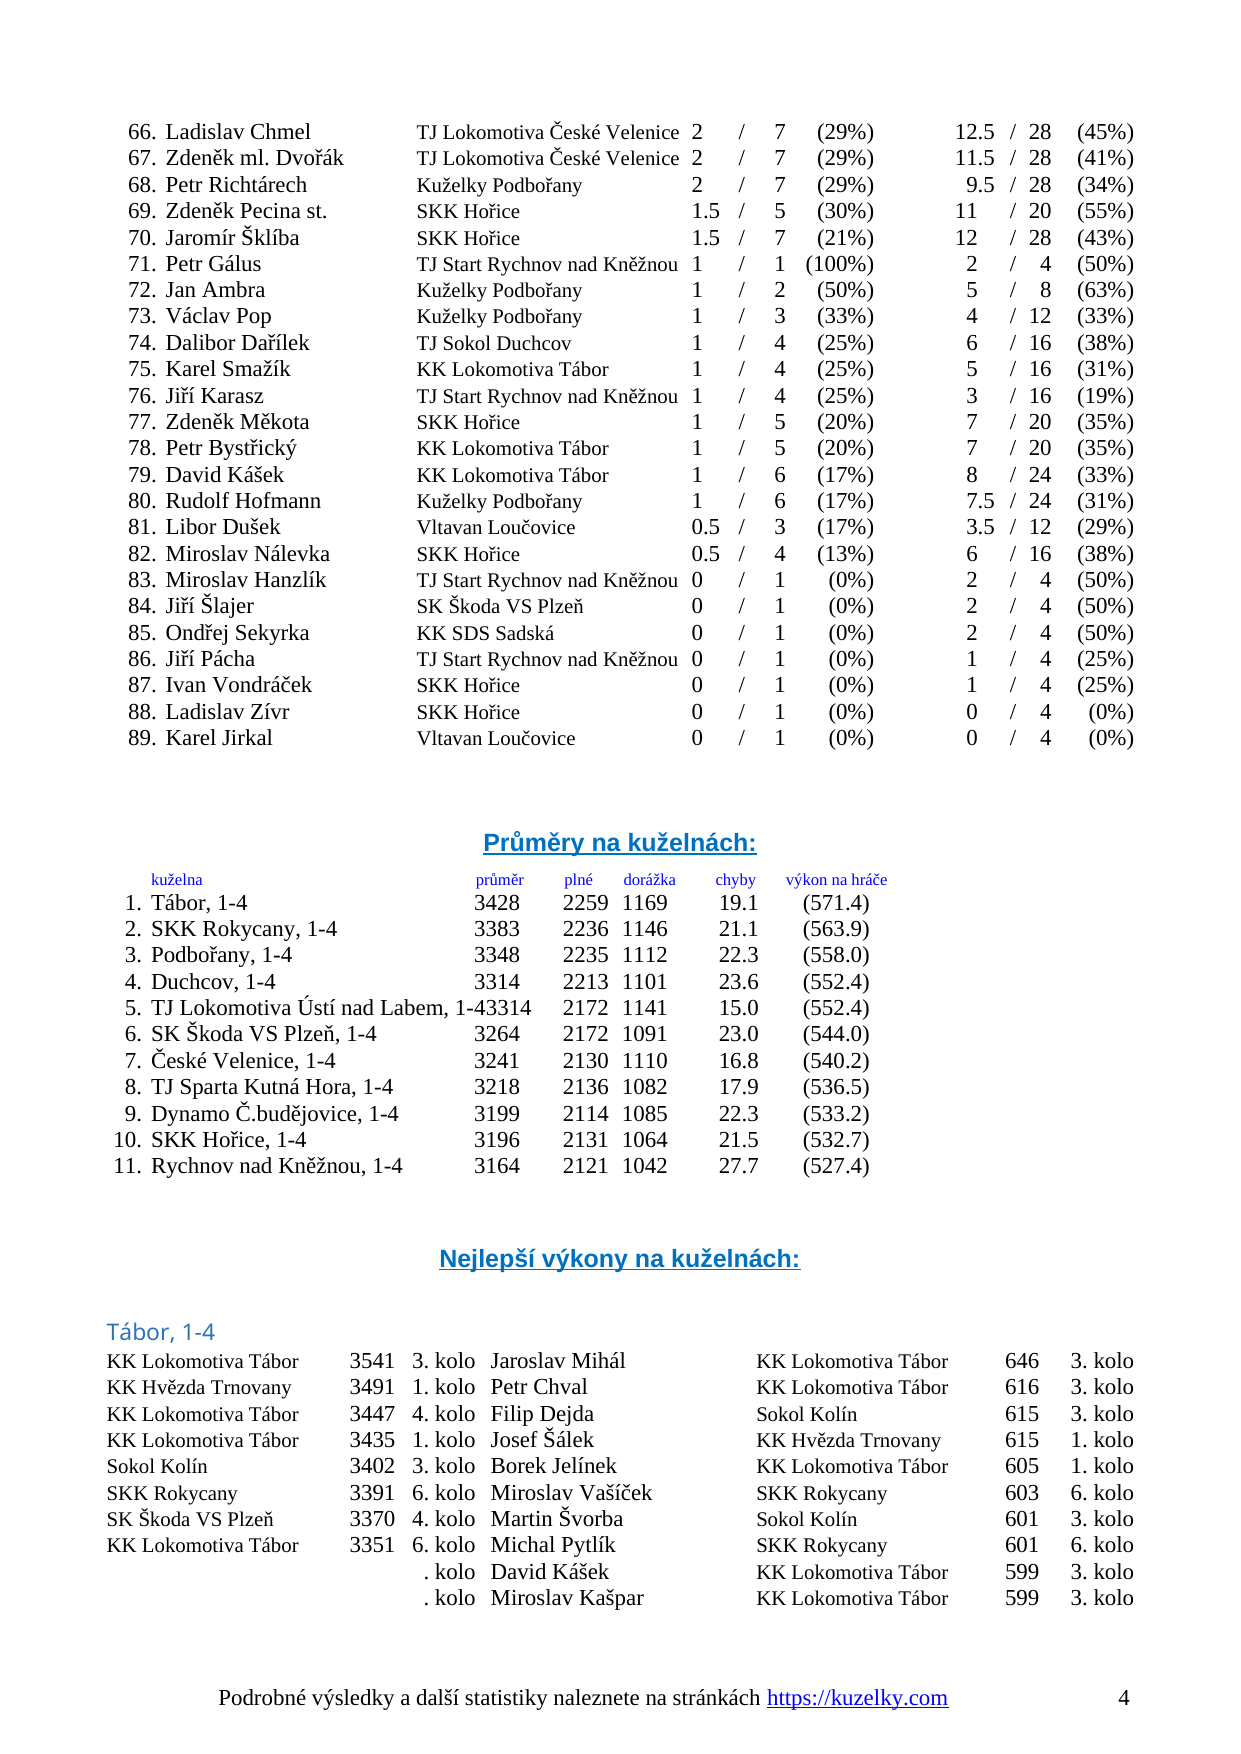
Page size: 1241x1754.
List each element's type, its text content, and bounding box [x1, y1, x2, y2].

text KK Lokomotiva Tábor 3435 1. kolo Josef Šálek KK Hvězda Trnovany 615 1. kolo [106, 1426, 1134, 1452]
text 7. České Velenice, 1-4 3241 2130 1110 16.8 (540.2) [106, 1047, 1134, 1073]
text 70. Jaromír Šklíba SKK Hořice 1.5 / 7 (21%) 12 / 28 (43%) [106, 223, 1134, 250]
text 4. Duchcov, 1-4 3314 2213 1101 23.6 (552.4) [106, 968, 1134, 994]
text 3. Podbořany, 1-4 3348 2235 1112 22.3 (558.0) [106, 941, 1134, 968]
text 74. Dalibor Dařílek TJ Sokol Duchcov 1 / 4 (25%) 6 / 16 (38%) [106, 329, 1134, 355]
text 6. SK Škoda VS Plzeň, 1-4 3264 2172 1091 23.0 (544.0) [106, 1021, 1134, 1047]
text 80. Rudolf Hofmann Kuželky Podbořany 1 / 6 (17%) 7.5 / 24 (31%) [106, 487, 1134, 513]
text 66. Ladislav Chmel TJ Lokomotiva České Velenice 2 / 7 (29%) 12.5 / 28 (45%) [106, 118, 1134, 144]
text 76. Jiří Karasz TJ Start Rychnov nad Kněžnou 1 / 4 (25%) 3 / 16 (19%) [106, 382, 1134, 408]
text 67. Zdeněk ml. Dvořák TJ Lokomotiva České Velenice 2 / 7 (29%) 11.5 / 28 (41%) [106, 144, 1134, 171]
text Sokol Kolín 3402 3. kolo Borek Jelínek KK Lokomotiva Tábor 605 1. kolo [106, 1452, 1134, 1479]
text . kolo Miroslav Kašpar KK Lokomotiva Tábor 599 3. kolo [106, 1584, 1134, 1610]
subtitle Tábor, 1-4 [106, 1316, 1134, 1347]
text SK Škoda VS Plzeň 3370 4. kolo Martin Švorba Sokol Kolín 601 3. kolo [106, 1505, 1134, 1531]
text 79. David Kášek KK Lokomotiva Tábor 1 / 6 (17%) 8 / 24 (33%) [106, 461, 1134, 487]
text 11. Rychnov nad Kněžnou, 1-4 3164 2121 1042 27.7 (527.4) [106, 1152, 1134, 1179]
text KK Hvězda Trnovany 3491 1. kolo Petr Chval KK Lokomotiva Tábor 616 3. kolo [106, 1373, 1134, 1399]
text 9. Dynamo Č.budějovice, 1-4 3199 2114 1085 22.3 (533.2) [106, 1099, 1134, 1126]
text 89. Karel Jirkal Vltavan Loučovice 0 / 1 (0%) 0 / 4 (0%) [106, 724, 1134, 751]
text KK Lokomotiva Tábor 3447 4. kolo Filip Dejda Sokol Kolín 615 3. kolo [106, 1399, 1134, 1426]
text 2. SKK Rokycany, 1-4 3383 2236 1146 21.1 (563.9) [106, 915, 1134, 941]
text 78. Petr Bystřický KK Lokomotiva Tábor 1 / 5 (20%) 7 / 20 (35%) [106, 434, 1134, 461]
text 86. Jiří Pácha TJ Start Rychnov nad Kněžnou 0 / 1 (0%) 1 / 4 (25%) [106, 645, 1134, 672]
text Nejlepší výkony na kuželnách: [94, 1244, 1145, 1273]
text 71. Petr Gálus TJ Start Rychnov nad Kněžnou 1 / 1 (100%) 2 / 4 (50%) [106, 250, 1134, 276]
text 1. Tábor, 1-4 3428 2259 1169 19.1 (571.4) [106, 889, 1134, 915]
text 87. Ivan Vondráček SKK Hořice 0 / 1 (0%) 1 / 4 (25%) [106, 672, 1134, 698]
text 72. Jan Ambra Kuželky Podbořany 1 / 2 (50%) 5 / 8 (63%) [106, 276, 1134, 303]
text 88. Ladislav Zívr SKK Hořice 0 / 1 (0%) 0 / 4 (0%) [106, 698, 1134, 724]
text 68. Petr Richtárech Kuželky Podbořany 2 / 7 (29%) 9.5 / 28 (34%) [106, 171, 1134, 197]
text 5. TJ Lokomotiva Ústí nad Labem, 1-4 3314 2172 1141 15.0 (552.4) [106, 994, 1134, 1021]
text 69. Zdeněk Pecina st. SKK Hořice 1.5 / 5 (30%) 11 / 20 (55%) [106, 197, 1134, 223]
text 77. Zdeněk Měkota SKK Hořice 1 / 5 (20%) 7 / 20 (35%) [106, 408, 1134, 434]
text 83. Miroslav Hanzlík TJ Start Rychnov nad Kněžnou 0 / 1 (0%) 2 / 4 (50%) [106, 566, 1134, 592]
text KK Lokomotiva Tábor 3351 6. kolo Michal Pytlík SKK Rokycany 601 6. kolo [106, 1531, 1134, 1558]
text SKK Rokycany 3391 6. kolo Miroslav Vašíček SKK Rokycany 603 6. kolo [106, 1479, 1134, 1505]
text 10. SKK Hořice, 1-4 3196 2131 1064 21.5 (532.7) [106, 1126, 1134, 1152]
text 75. Karel Smažík KK Lokomotiva Tábor 1 / 4 (25%) 5 / 16 (31%) [106, 355, 1134, 382]
text kuželna průměr plné dorážka chyby výkon na hráče [106, 869, 1134, 889]
text 85. Ondřej Sekyrka KK SDS Sadská 0 / 1 (0%) 2 / 4 (50%) [106, 619, 1134, 645]
text 82. Miroslav Nálevka SKK Hořice 0.5 / 4 (13%) 6 / 16 (38%) [106, 540, 1134, 566]
text 84. Jiří Šlajer SK Škoda VS Plzeň 0 / 1 (0%) 2 / 4 (50%) [106, 592, 1134, 619]
text Průměry na kuželnách: [94, 828, 1145, 857]
text . kolo David Kášek KK Lokomotiva Tábor 599 3. kolo [106, 1558, 1134, 1584]
text 8. TJ Sparta Kutná Hora, 1-4 3218 2136 1082 17.9 (536.5) [106, 1073, 1134, 1099]
text 73. Václav Pop Kuželky Podbořany 1 / 3 (33%) 4 / 12 (33%) [106, 303, 1134, 329]
text KK Lokomotiva Tábor 3541 3. kolo Jaroslav Mihál KK Lokomotiva Tábor 646 3. kolo [106, 1347, 1134, 1373]
text 81. Libor Dušek Vltavan Loučovice 0.5 / 3 (17%) 3.5 / 12 (29%) [106, 513, 1134, 540]
